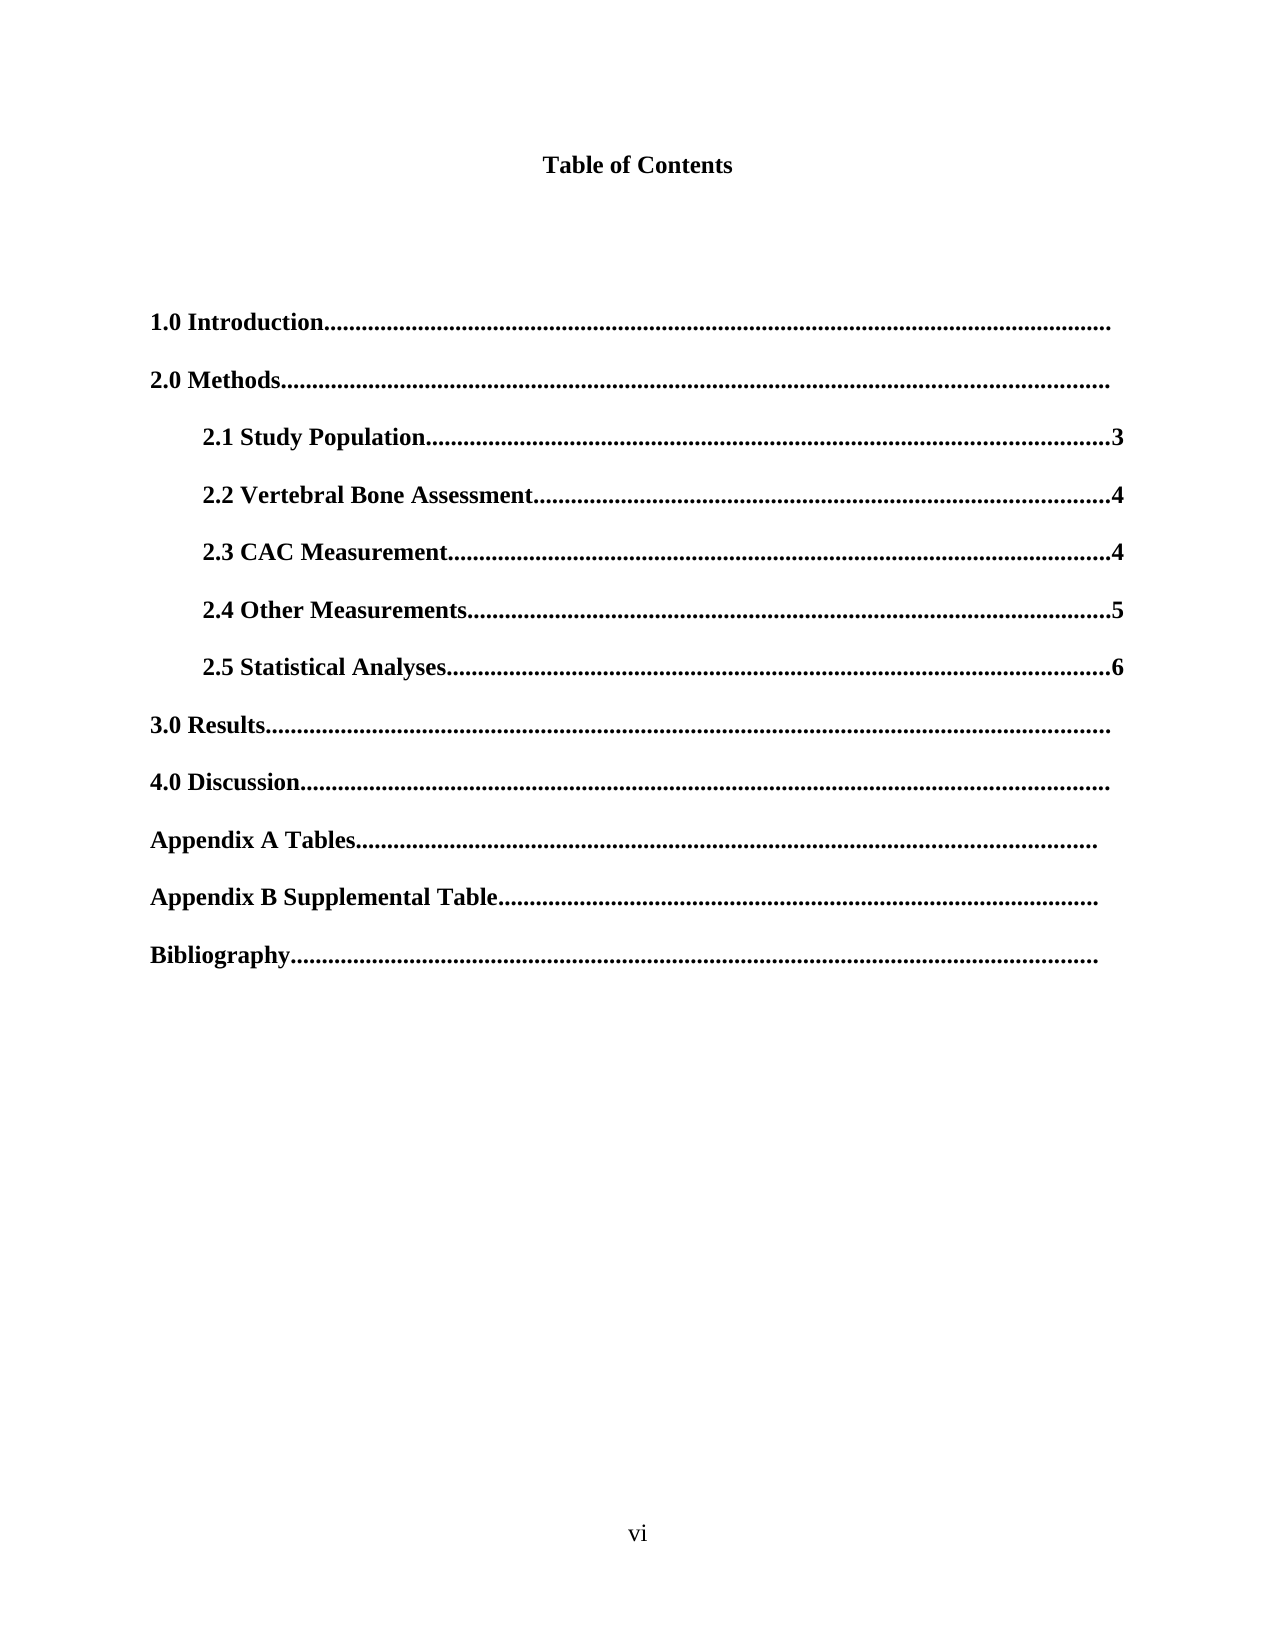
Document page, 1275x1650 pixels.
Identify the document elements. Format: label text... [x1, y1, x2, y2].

text 3.0 Results 7 [150, 710, 1050, 739]
text 2.3 CAC Measurement 4 [202, 537, 1125, 566]
text 2.5 Statistical Analyses 6 [202, 652, 1125, 681]
text 2.0 Methods 3 [150, 365, 1050, 394]
text Bibliography 16 [150, 940, 1050, 969]
text 2.4 Other Measurements 5 [202, 595, 1125, 624]
text 1.0 Introduction 1 [150, 307, 1050, 336]
text 2.2 Vertebral Bone Assessment 4 [202, 480, 1125, 509]
text Appendix B Supplemental Table 15 [150, 882, 1050, 911]
text 2.1 Study Population 3 [202, 422, 1125, 451]
text Table of Contents [150, 150, 1125, 179]
text Appendix A Tables 13 [150, 825, 1050, 854]
text 4.0 Discussion 9 [150, 767, 1050, 796]
